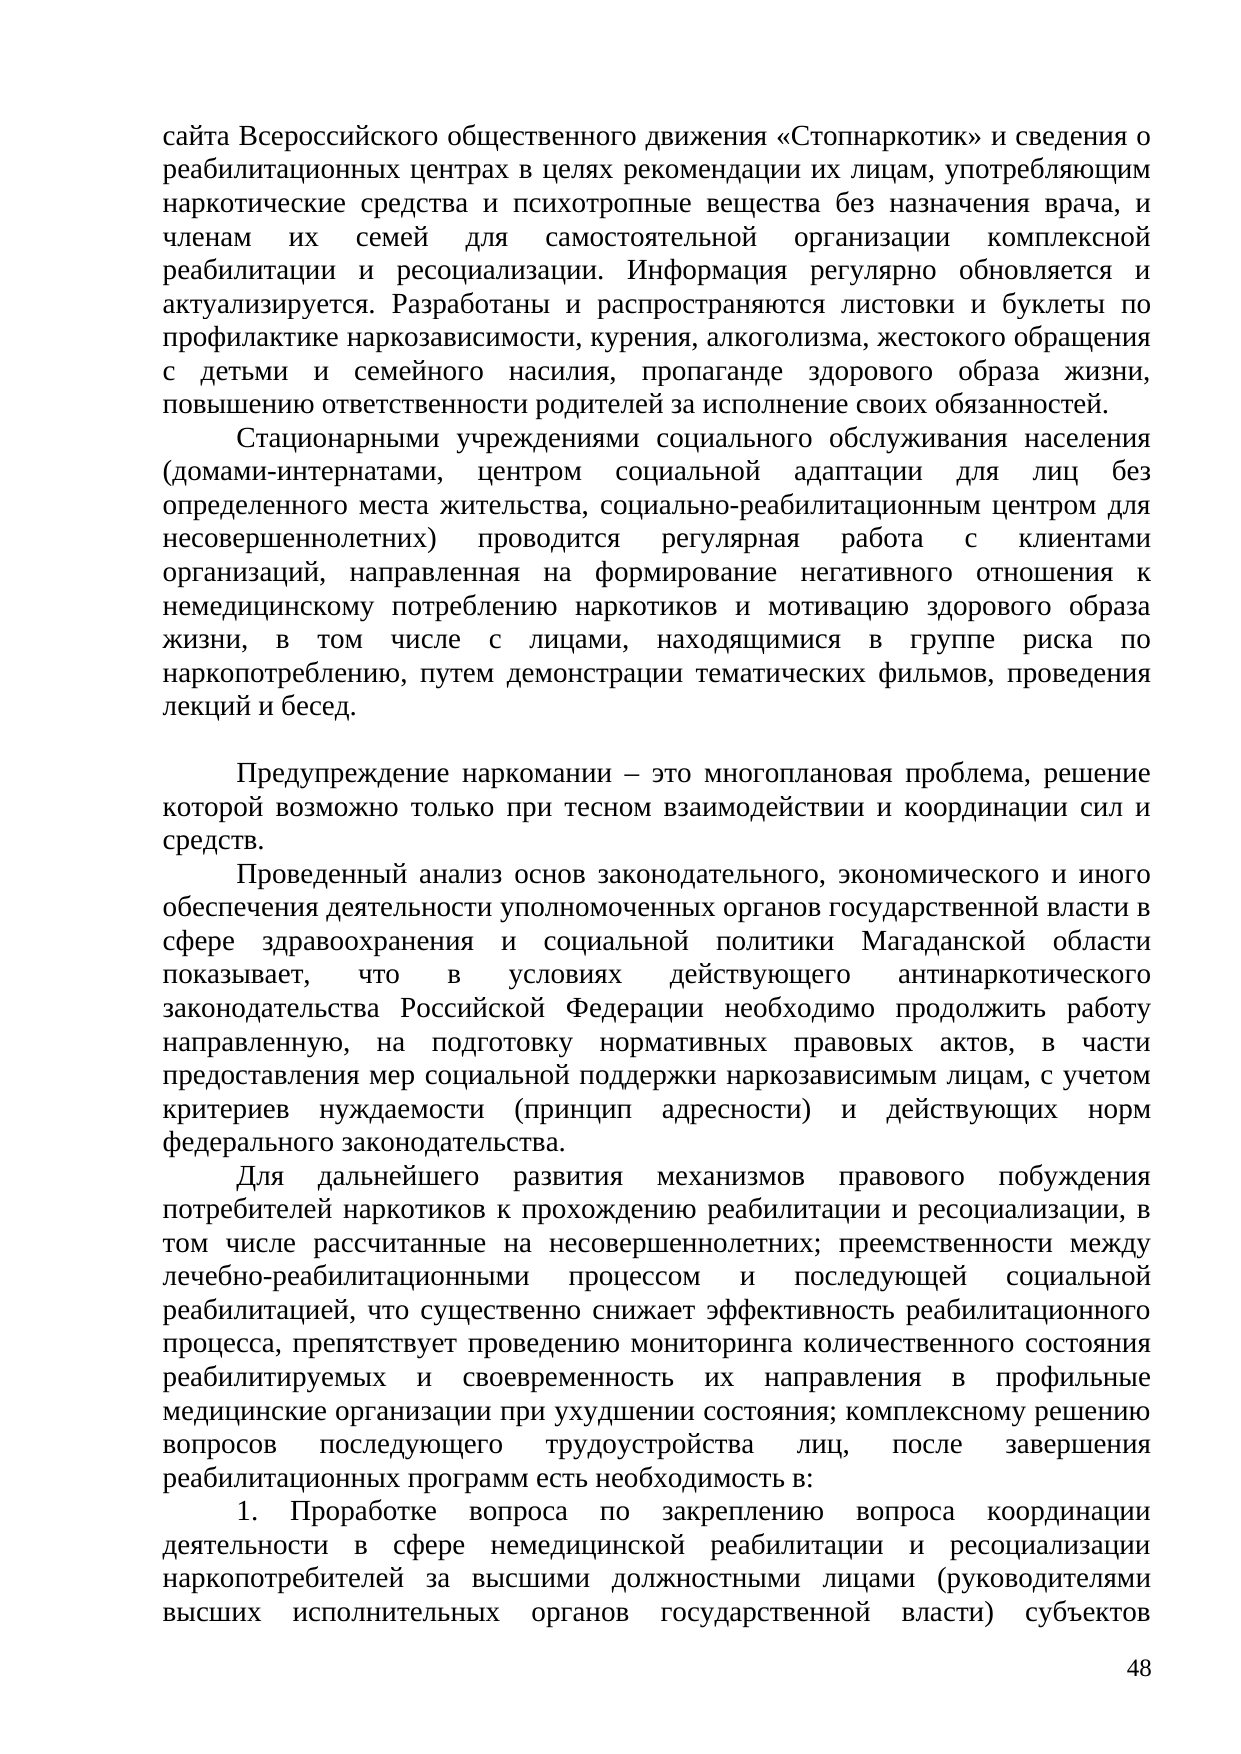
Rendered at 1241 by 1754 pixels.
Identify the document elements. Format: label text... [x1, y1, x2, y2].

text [162, 1493, 1152, 1627]
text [162, 118, 1152, 420]
text Предупреждение наркомании – это многоплановая проблема, решение которой возможно только при тесном взаимодействии и координации сил и средств. [162, 755, 1152, 856]
text Для дальнейшего развития механизмов правового побуждения потребителей наркотиков к прохождению реабилитации и ресоциализации, в том числе рассчитанные на несовершеннолетних; преемственности между лечебно-реабилитационными процессом и последующей социальной реабилитацией, что существенно снижает эффективность реабилитационного процесса, препятствует проведению мониторинга количественного состояния реабилитируемых и своевременность их направления в профильные медицинские организации при ухудшении состояния; комплексному решению вопросов последующего трудоустройства лиц, после завершения реабилитационных программ есть необходимость в: [162, 1158, 1152, 1493]
text Проведенный анализ основ законодательного, экономического и иного обеспечения деятельности уполномоченных органов государственной власти в сфере здравоохранения и социальной политики Магаданской области показывает, что в условиях действующего антинаркотического законодательства Российской Федерации необходимо продолжить работу направленную, на подготовку нормативных правовых актов, в части предоставления мер социальной поддержки наркозависимым лицам, с учетом критериев нуждаемости (принцип адресности) и действующих норм федерального законодательства. [162, 856, 1152, 1158]
text Стационарными учреждениями социального обслуживания населения (домами-интернатами, центром социальной адаптации для лиц без определенного места жительства, социально-реабилитационным центром для несовершеннолетних) проводится регулярная работа с клиентами организаций, направленная на формирование негативного отношения к немедицинскому потреблению наркотиков и мотивацию здорового образа жизни, в том числе с лицами, находящимися в группе риска по наркопотреблению, путем демонстрации тематических фильмов, проведения лекций и бесед. [162, 420, 1152, 722]
